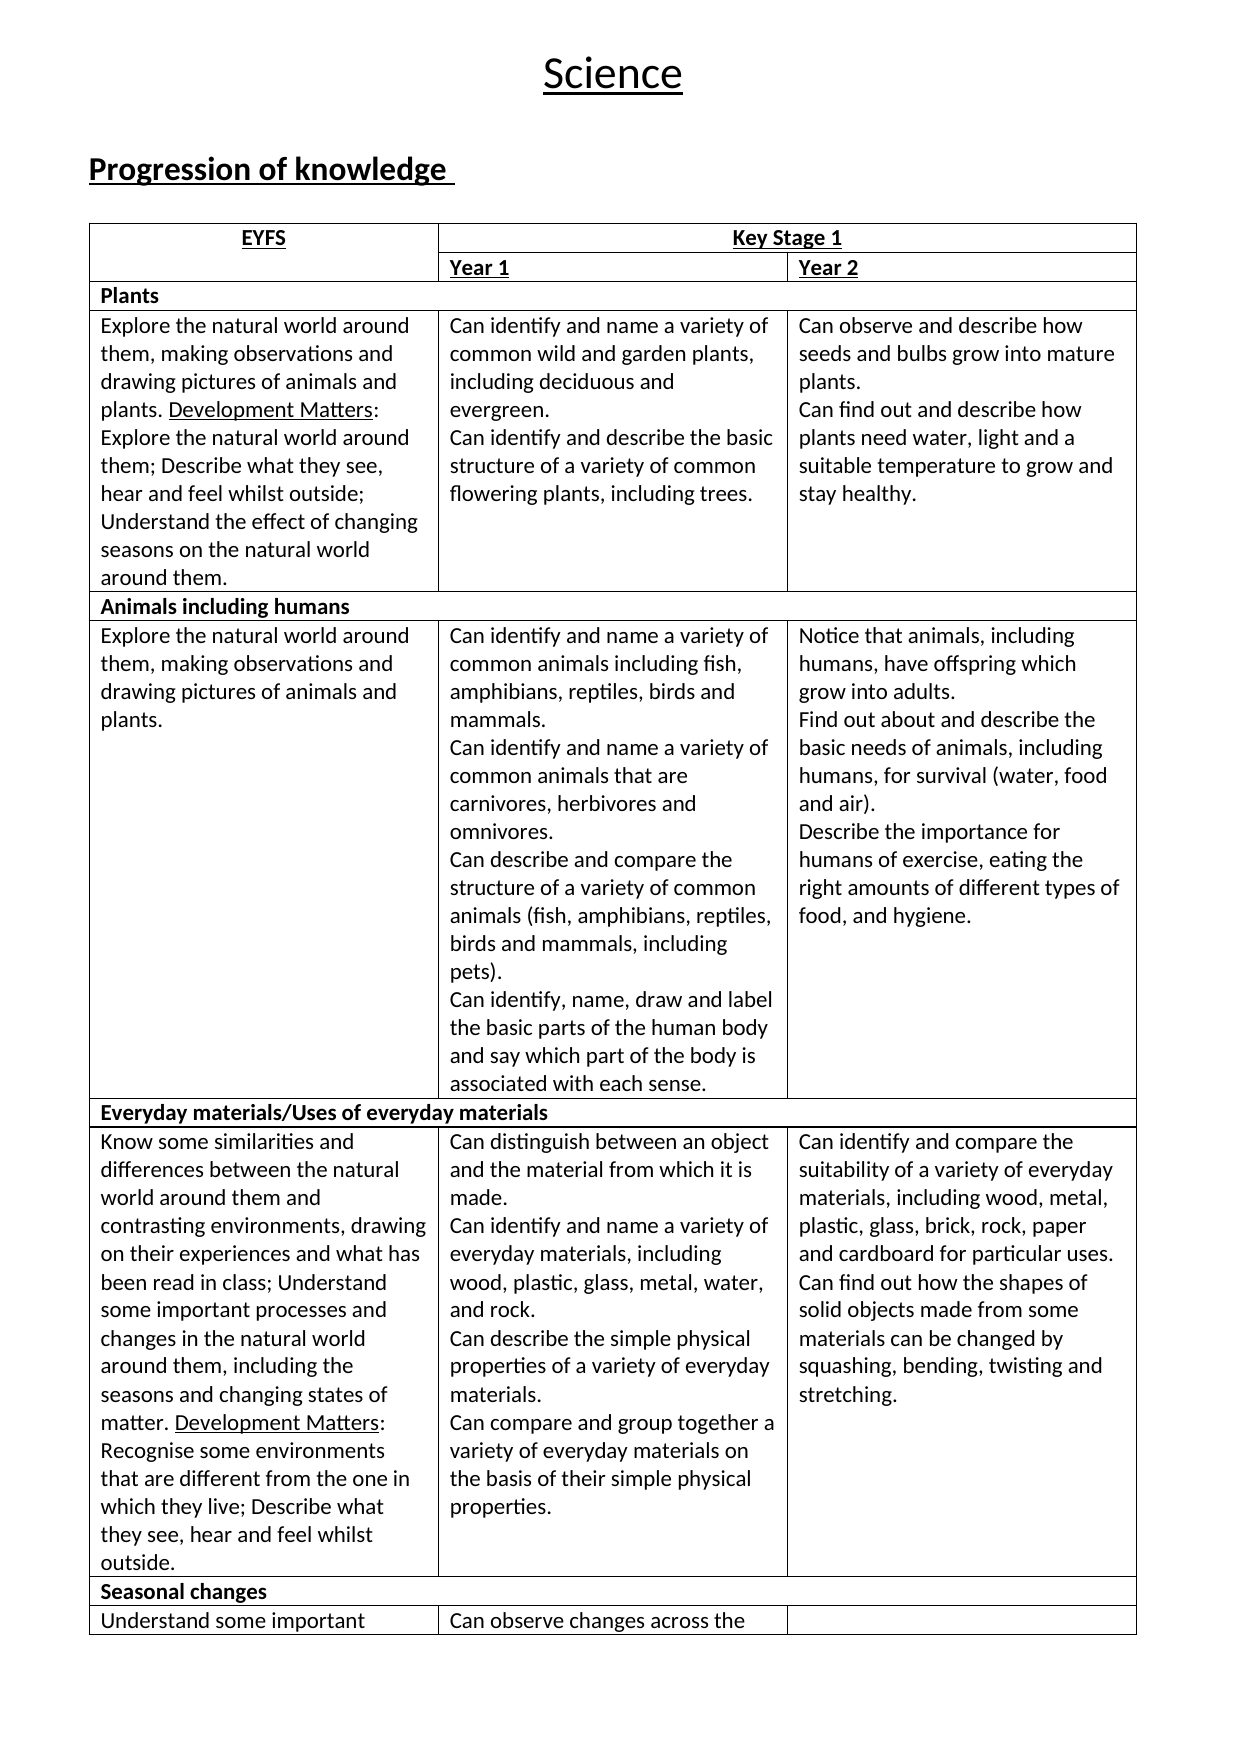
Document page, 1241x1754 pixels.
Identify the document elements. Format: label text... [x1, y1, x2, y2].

table_cell Know some similarities and differences between the natural world around them and contrasting environments, drawing on their experiences and what has been read in class; Understand some important processes and changes in the natural world around them, including the seasons and changing states of matter. Development Matters: Recognise some environments that are different from the one in which they live; Describe what they see, hear and feel whilst outside. [90, 1128, 438, 1576]
table_cell Year 2 [788, 253, 1136, 281]
table_header EYFS [90, 224, 438, 281]
table_cell Can observe and describe how seeds and bulbs grow into mature plants. Can find out and describe how plants need water, light and a suitable temperature to grow and stay healthy. [788, 311, 1136, 591]
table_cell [90, 1606, 438, 1634]
text Progression of knowledge [89, 148, 1137, 189]
table_cell Can identify and name a variety of common wild and garden plants, including deciduous and evergreen. Can identify and describe the basic structure of a variety of common flowering plants, including trees. [439, 311, 787, 591]
table_cell Everyday materials/Uses of everyday materials [90, 1099, 1136, 1126]
table_cell Plants [90, 282, 1136, 310]
table_cell Can identify and compare the suitability of a variety of everyday materials, including wood, metal, plastic, glass, brick, rock, paper and cardboard for particular uses. Can find out how the shapes of solid objects made from some materials can be changed by squashing, bending, twisting and stretching. [788, 1128, 1136, 1576]
table_cell Year 1 [439, 253, 787, 281]
table_header Key Stage 1 [439, 224, 1136, 252]
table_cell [439, 1606, 787, 1634]
table_cell [788, 1606, 1136, 1634]
table_cell Explore the natural world around them, making observations and drawing pictures of animals and plants. Development Matters: Explore the natural world around them; Describe what they see, hear and feel whilst outside; Understand the effect of changing seasons on the natural world around them. [90, 311, 438, 591]
table_cell Notice that animals, including humans, have offspring which grow into adults. Find out about and describe the basic needs of animals, including humans, for survival (water, food and air). Describe the importance for humans of exercise, eating the right amounts of different types of food, and hygiene. [788, 621, 1136, 1097]
table_cell Can distinguish between an object and the material from which it is made. Can identify and name a variety of everyday materials, including wood, plastic, glass, metal, water, and rock. Can describe the simple physical properties of a variety of everyday materials. Can compare and group together a variety of everyday materials on the basis of their simple physical properties. [439, 1128, 787, 1576]
table_cell Seasonal changes [90, 1577, 1136, 1605]
table_cell Explore the natural world around them, making observations and drawing pictures of animals and plants. [90, 621, 438, 1097]
table_cell Can identify and name a variety of common animals including fish, amphibians, reptiles, birds and mammals. Can identify and name a variety of common animals that are carnivores, herbivores and omnivores. Can describe and compare the structure of a variety of common animals (fish, amphibians, reptiles, birds and mammals, including pets). Can identify, name, draw and label the basic parts of the human body and say which part of the body is associated with each sense. [439, 621, 787, 1097]
table_cell Animals including humans [90, 592, 1136, 620]
